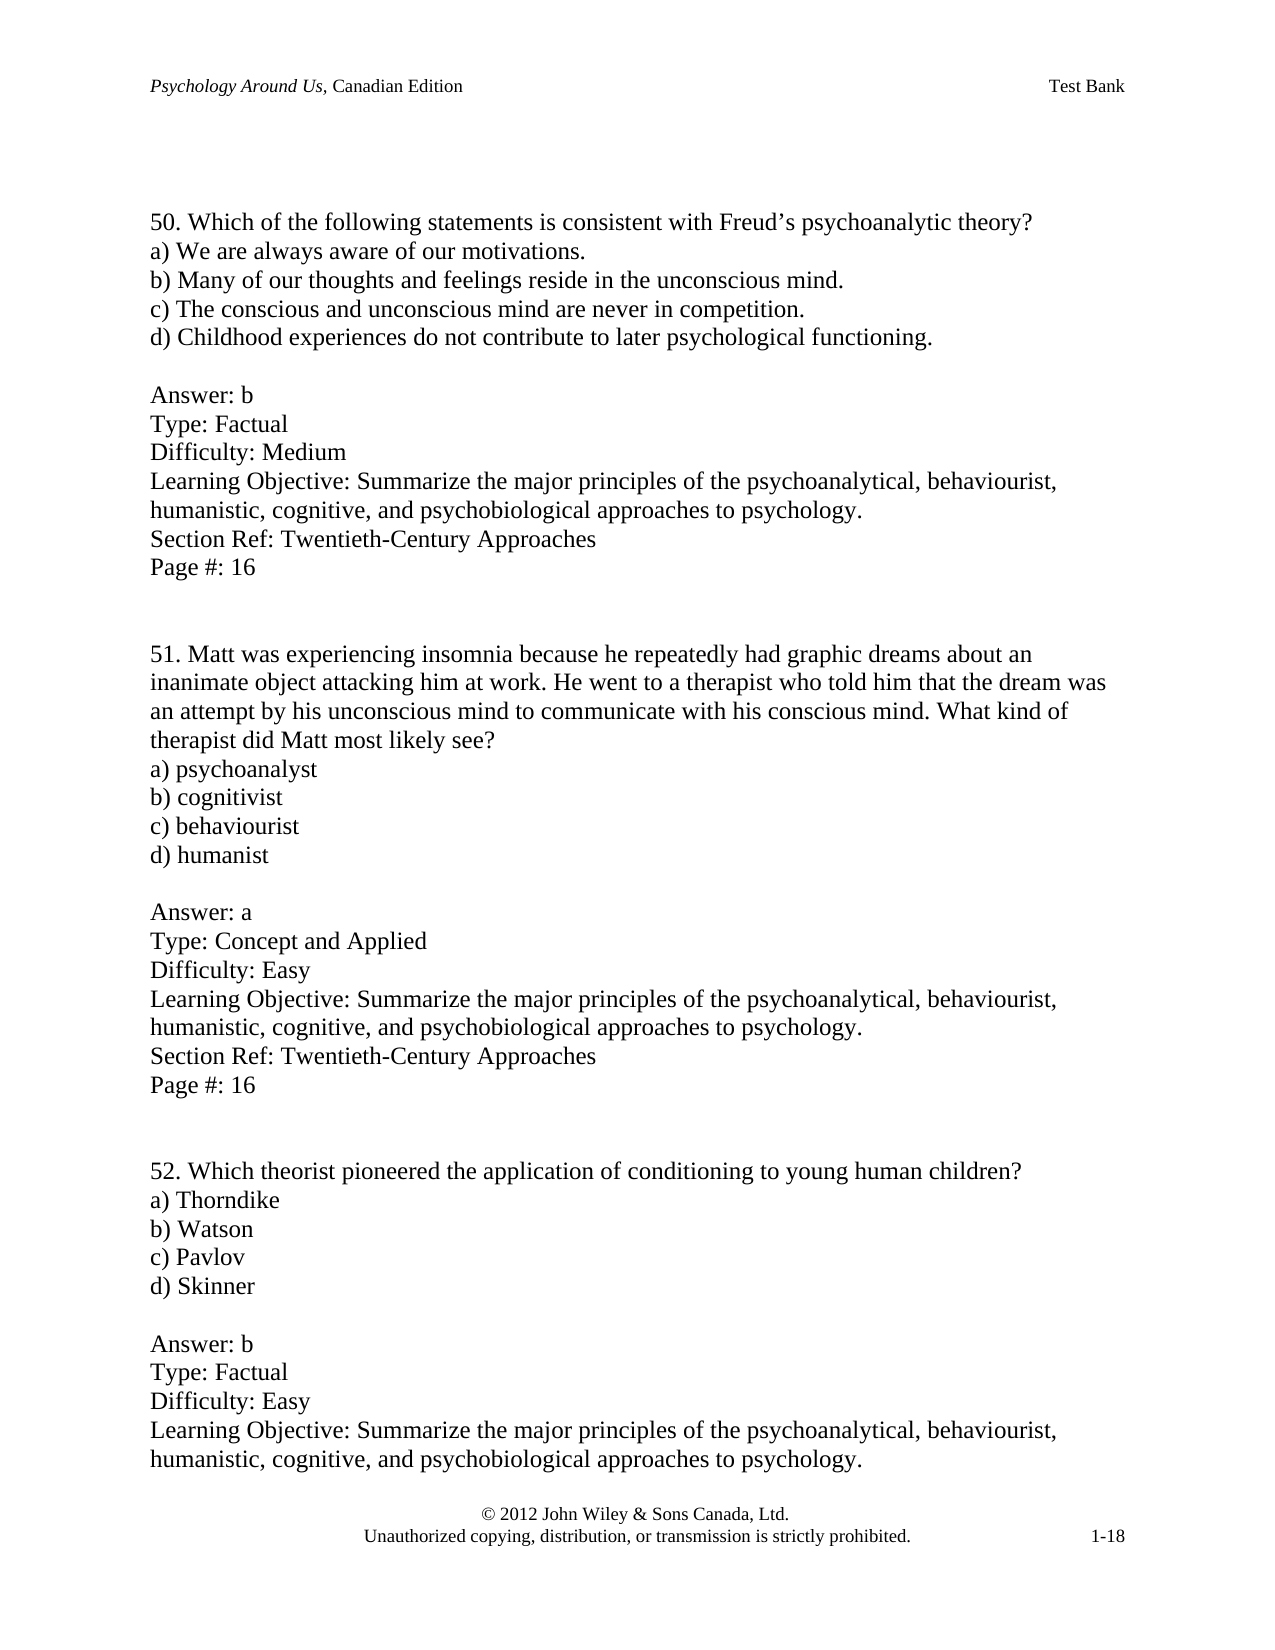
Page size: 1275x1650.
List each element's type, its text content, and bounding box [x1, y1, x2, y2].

text c) The conscious and unconscious mind are never in competition. [150, 294, 1125, 322]
text Section Ref: Twentieth-Century Approaches [150, 1041, 1125, 1070]
text Type: Factual [150, 409, 1125, 437]
text 51. Matt was experiencing insomnia because he repeatedly had graphic dreams about an inanimate object attacking him at work. He went to a therapist who told him that the dream was an attempt by his unconscious mind to communicate with his conscious mind. What kind of therapist did Matt most likely see? [150, 639, 1125, 754]
text Learning Objective: Summarize the major principles of the psychoanalytical, behaviourist, humanistic, cognitive, and psychobiological approaches to psychology. [150, 1415, 1125, 1472]
text Page #: 16 [150, 1070, 1125, 1099]
text d) Childhood experiences do not contribute to later psychological functioning. [150, 322, 1125, 351]
text Difficulty: Easy [150, 1386, 1125, 1415]
text c) Pavlov [150, 1242, 1125, 1271]
text a) psychoanalyst [150, 754, 1125, 782]
text a) We are always aware of our motivations. [150, 236, 1125, 265]
text d) Skinner [150, 1271, 1125, 1300]
text Answer: b [150, 1329, 1125, 1357]
text Difficulty: Easy [150, 955, 1125, 984]
text Difficulty: Medium [150, 437, 1125, 466]
text 52. Which theorist pioneered the application of conditioning to young human children? [150, 1156, 1125, 1185]
text Learning Objective: Summarize the major principles of the psychoanalytical, behaviourist, humanistic, cognitive, and psychobiological approaches to psychology. [150, 984, 1125, 1041]
text b) cognitivist [150, 782, 1125, 811]
text Page #: 16 [150, 552, 1125, 581]
text a) Thorndike [150, 1185, 1125, 1214]
text Answer: a [150, 897, 1125, 926]
text Type: Factual [150, 1357, 1125, 1386]
text 50. Which of the following statements is consistent with Freud’s psychoanalytic theory? [150, 207, 1125, 236]
text d) humanist [150, 840, 1125, 869]
text Type: Concept and Applied [150, 926, 1125, 955]
text Learning Objective: Summarize the major principles of the psychoanalytical, behaviourist, humanistic, cognitive, and psychobiological approaches to psychology. [150, 466, 1125, 524]
text c) behaviourist [150, 811, 1125, 840]
text b) Many of our thoughts and feelings reside in the unconscious mind. [150, 265, 1125, 294]
text Section Ref: Twentieth-Century Approaches [150, 524, 1125, 552]
text b) Watson [150, 1214, 1125, 1242]
text Answer: b [150, 380, 1125, 409]
